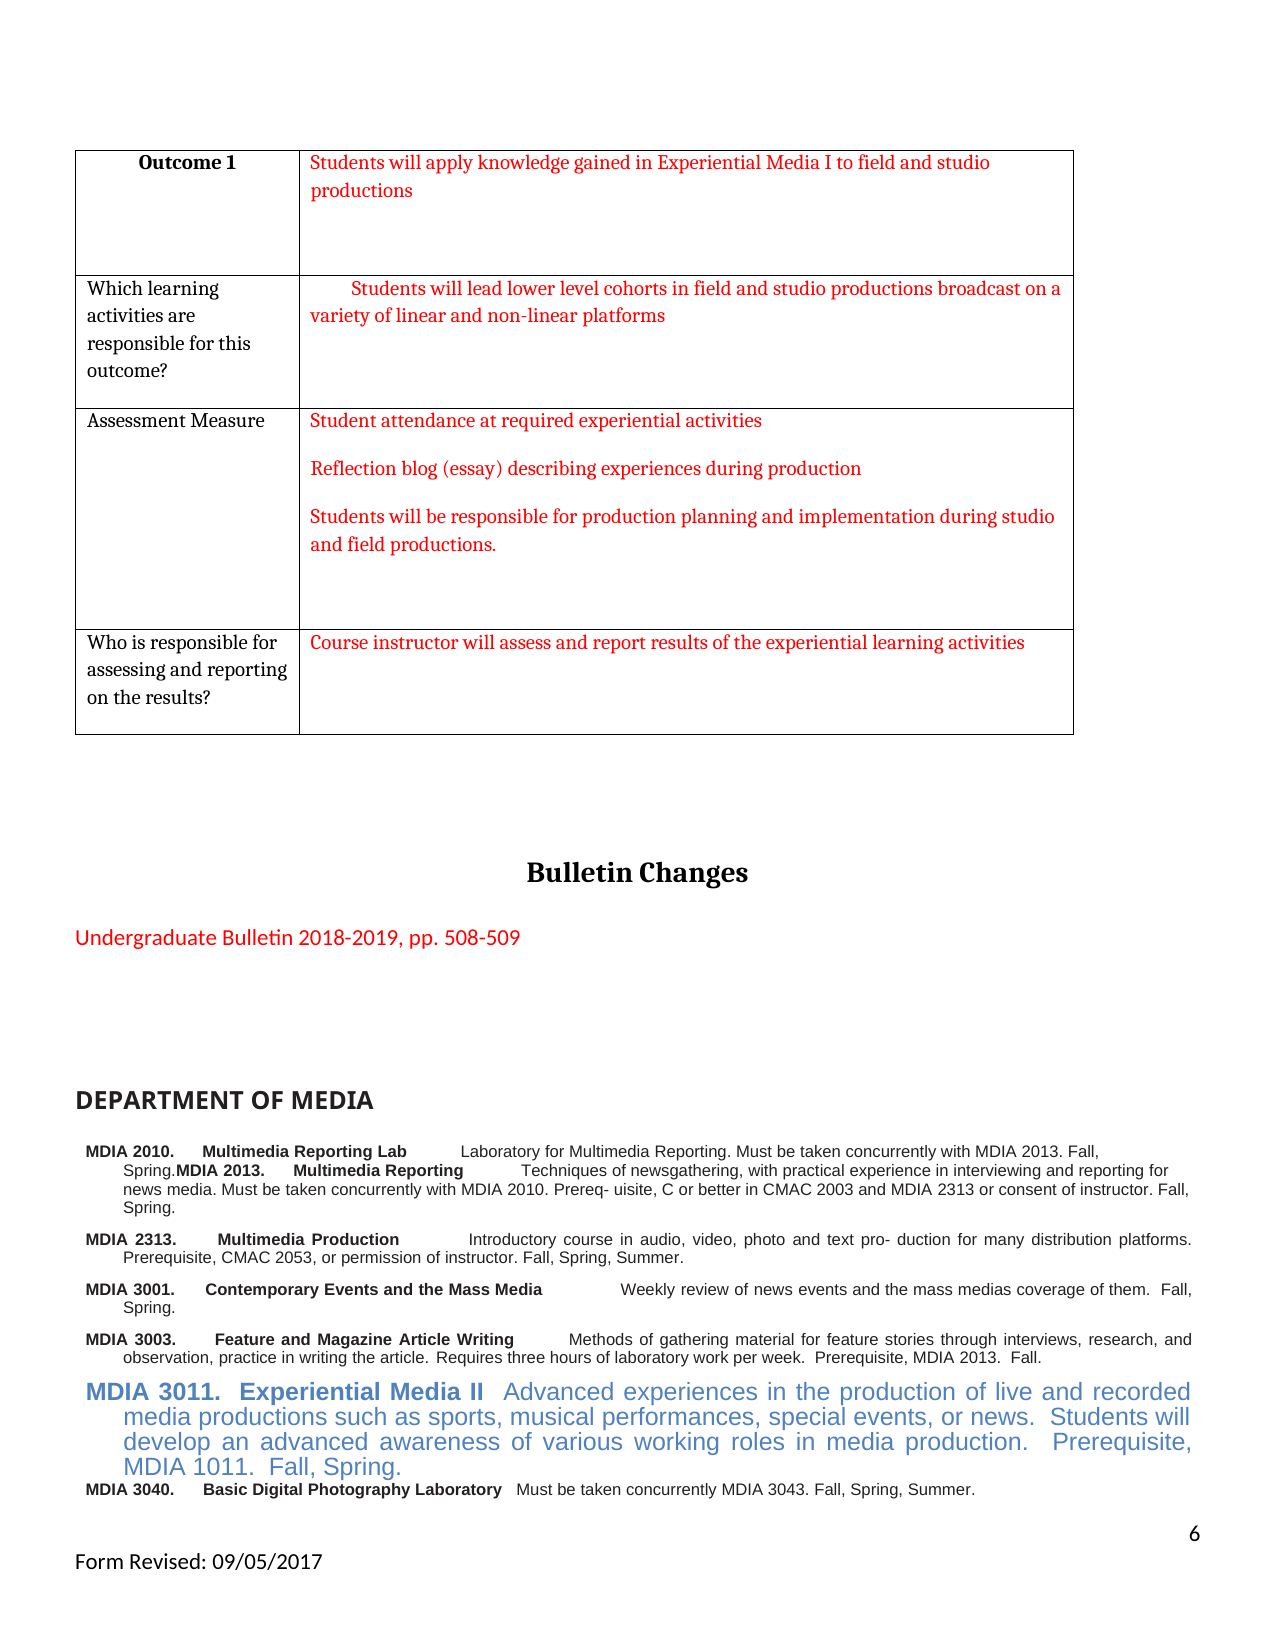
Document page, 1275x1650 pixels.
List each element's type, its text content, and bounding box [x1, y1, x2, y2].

text Undergraduate Bulletin 2018-2019, pp. 508-509 [75, 923, 1200, 951]
text Bulletin Changes [75, 856, 1200, 890]
text MDIA 3001. Contemporary Events and the Mass Media Weekly review of news events and the mass medias coverage of them. Fall, Spring. [85, 1280, 1192, 1317]
table_cell Who is responsible for assessing and reporting on the results? [76, 630, 299, 734]
text MDIA 3040. Basic Digital Photography Laboratory Must be taken concurrently MDIA 3043. Fall, Spring, Summer. [85, 1480, 1192, 1499]
table_cell Which learning activities are responsible for this outcome? [76, 276, 299, 407]
table_header Students will apply knowledge gained in Experiential Media I to field and studio productions [300, 151, 1073, 275]
text MDIA 3011. Experiential Media II Advanced experiences in the production of live and recorded media productions such as sports, musical performances, special events, or news. Students will develop an advanced awareness of various working roles in media production. Prerequisite, MDIA 1011. Fall, Spring. [86, 1380, 1192, 1480]
table_cell Assessment Measure [76, 409, 299, 629]
table_cell Student attendance at required experiential activities Reflection blog (essay) describing experiences during production Students will be responsible for production planning and implementation during studio and field productions. [300, 409, 1073, 629]
text DEPARTMENT OF MEDIA [75, 1082, 1202, 1116]
text MDIA 3003. Feature and Magazine Article Writing Methods of gathering material for feature stories through interviews, research, and observation, practice in writing the article. Requires three hours of laboratory work per week. Prerequisite, MDIA 2013. Fall. [85, 1330, 1192, 1367]
table_cell Course instructor will assess and report results of the experiential learning activities [300, 630, 1073, 734]
table_cell Students will lead lower level cohorts in field and studio productions broadcast on a variety of linear and non-linear platforms [300, 276, 1073, 407]
text MDIA 2313. Multimedia Production Introductory course in audio, video, photo and text pro- duction for many distribution platforms. Prerequisite, CMAC 2053, or permission of instructor. Fall, Spring, Summer. [85, 1230, 1192, 1267]
table_header Outcome 1 [76, 151, 299, 275]
text MDIA 2010. Multimedia Reporting Lab Laboratory for Multimedia Reporting. Must be taken concurrently with MDIA 2013. Fall, Spring.MDIA 2013. Multimedia Reporting Techniques of newsgathering, with practical experience in interviewing and reporting for news media. Must be taken concurrently with MDIA 2010. Prereq- uisite, C or better in CMAC 2003 and MDIA 2313 or consent of instructor. Fall, Spring. [85, 1142, 1192, 1217]
